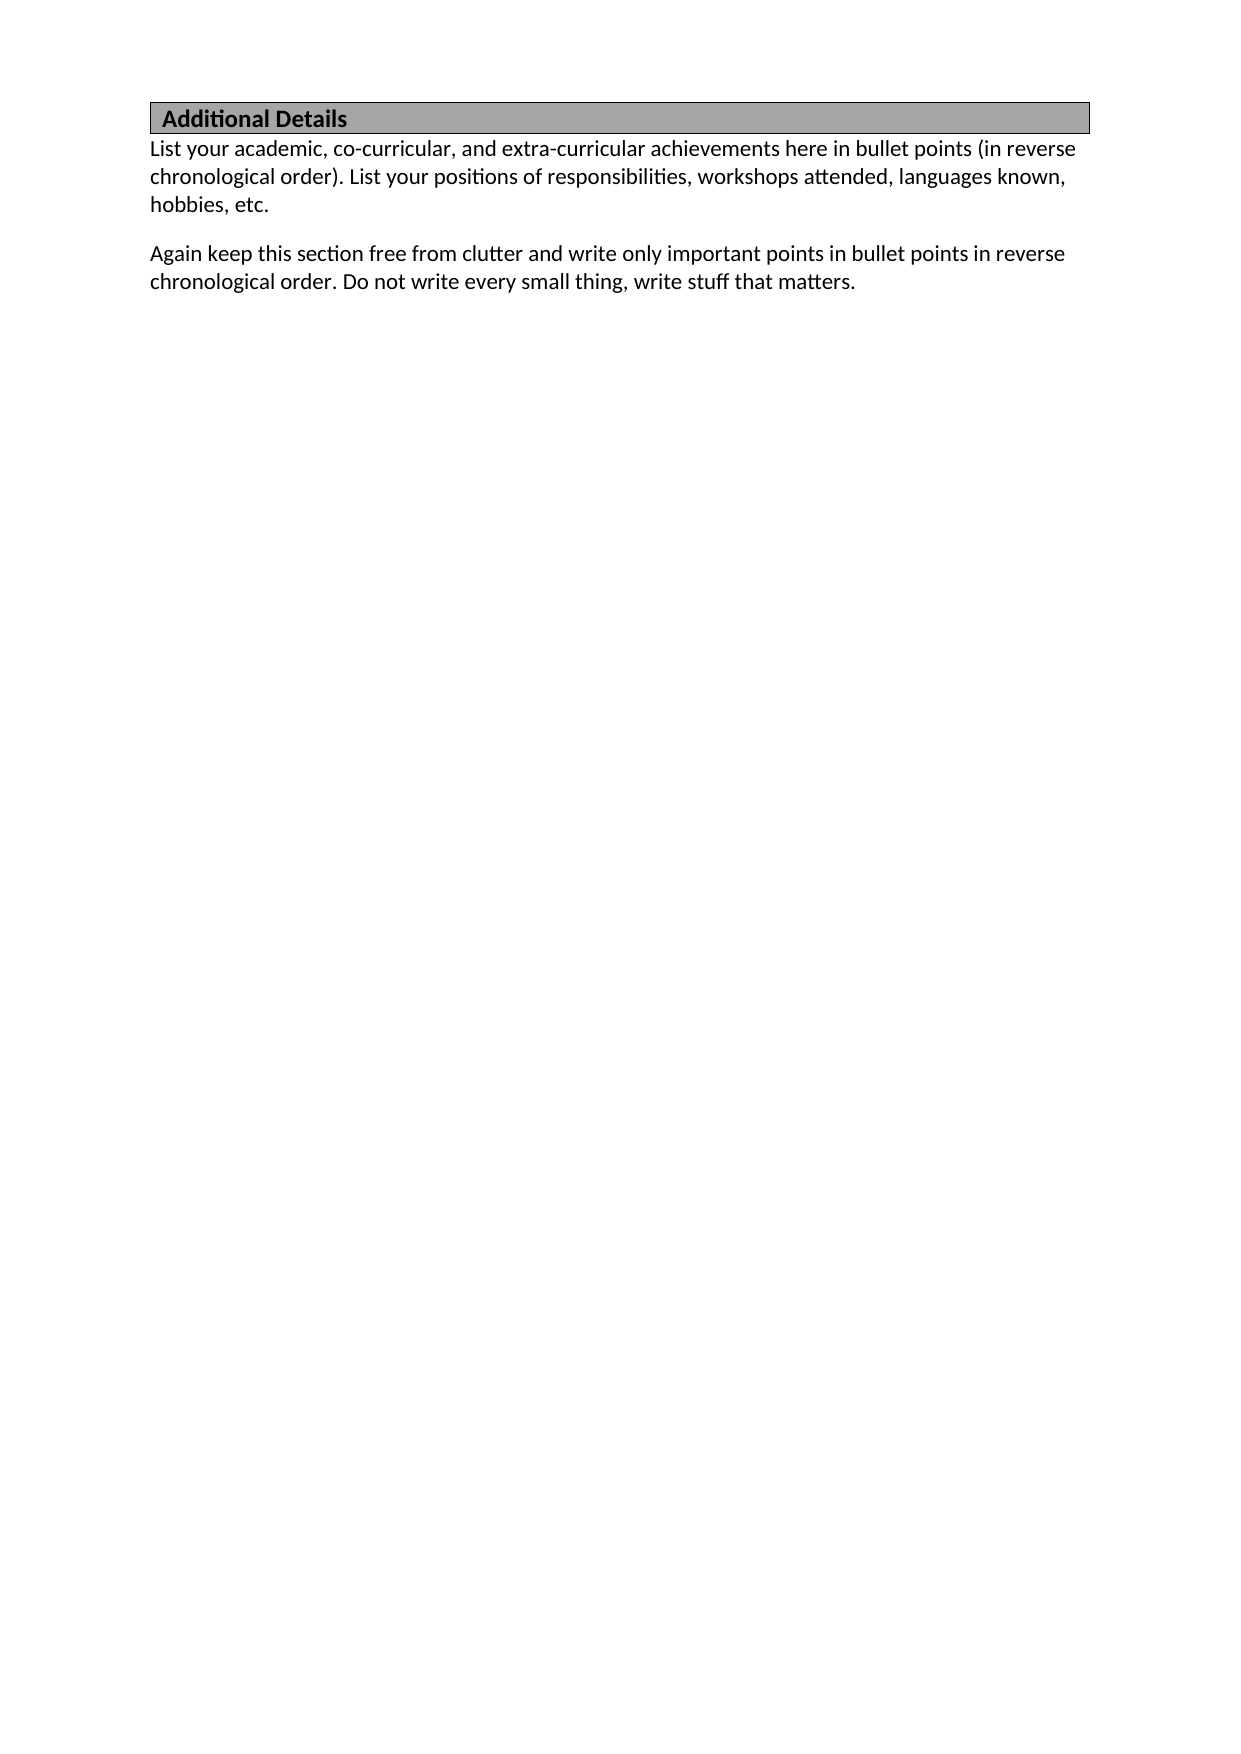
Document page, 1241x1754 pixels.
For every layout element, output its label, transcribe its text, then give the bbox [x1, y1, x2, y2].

text Again keep this section free from clutter and write only important points in bullet points in reverse chronological order. Do not write every small thing, write stuff that matters. [150, 239, 1090, 295]
text List your academic, co-curricular, and extra-curricular achievements here in bullet points (in reverse chronological order). List your positions of responsibilities, workshops attended, languages known, hobbies, etc. [150, 134, 1090, 218]
table_header Additional Details [151, 103, 1089, 133]
